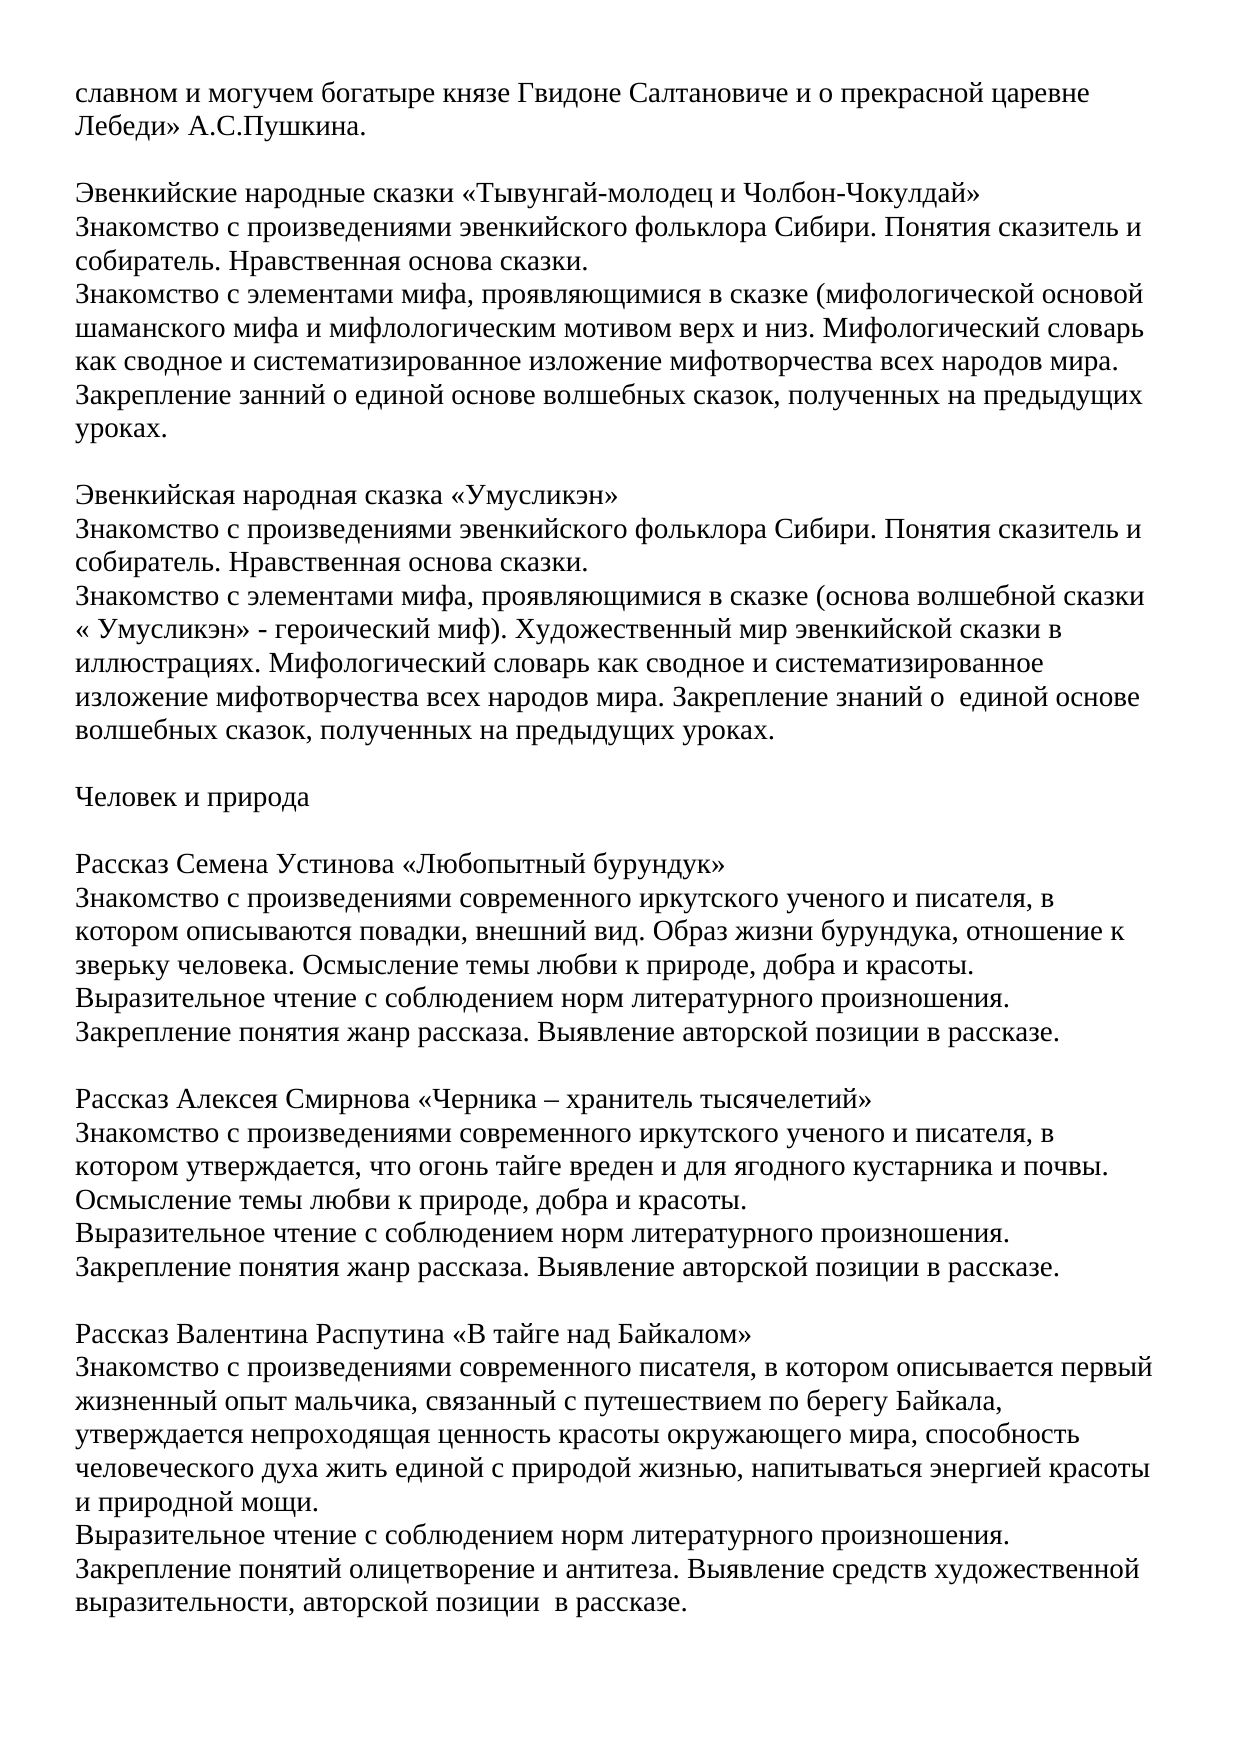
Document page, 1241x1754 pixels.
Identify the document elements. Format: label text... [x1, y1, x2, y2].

text Выразительное чтение с соблюдением норм литературного произношения. Закрепление понятия жанр рассказа. Выявление авторской позиции в рассказе. [75, 1215, 1165, 1282]
text Знакомство с элементами мифа, проявляющимися в сказке (мифологической основой шаманского мифа и мифлологическим мотивом верх и низ. Мифологический словарь как сводное и систематизированное изложение мифотворчества всех народов мира. Закрепление занний о единой основе волшебных сказок, полученных на предыдущих уроках. [75, 276, 1165, 444]
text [75, 75, 1165, 142]
text Эвенкийская народная сказка «Умусликэн» [75, 477, 1165, 511]
text Знакомство с произведениями современного иркутского ученого и писателя, в котором утверждается, что огонь тайге вреден и для ягодного кустарника и почвы. Осмысление темы любви к природе, добра и красоты. [75, 1115, 1165, 1215]
text Выразительное чтение с соблюдением норм литературного произношения. Закрепление понятия жанр рассказа. Выявление авторской позиции в рассказе. [75, 981, 1165, 1048]
text Знакомство с произведениями современного писателя, в котором описывается первый жизненный опыт мальчика, связанный с путешествием по берегу Байкала, утверждается непроходящая ценность красоты окружающего мира, способность человеческого духа жить единой с природой жизнью, напитываться энергией красоты и природной мощи. [75, 1349, 1165, 1517]
text Рассказ Семена Устинова «Любопытный бурундук» [75, 846, 1165, 880]
text Знакомство с произведениями современного иркутского ученого и писателя, в котором описываются повадки, внешний вид. Образ жизни бурундука, отношение к зверьку человека. Осмысление темы любви к природе, добра и красоты. [75, 880, 1165, 981]
text Рассказ Алексея Смирнова «Черника – хранитель тысячелетий» [75, 1081, 1165, 1115]
text Рассказ Валентина Распутина «В тайге над Байкалом» [75, 1316, 1165, 1349]
text Выразительное чтение с соблюдением норм литературного произношения. Закрепление понятий олицетворение и антитеза. Выявление средств художественной выразительности, авторской позиции в рассказе. [75, 1517, 1165, 1618]
text Эвенкийские народные сказки «Тывунгай-молодец и Чолбон-Чокулдай» [75, 176, 1165, 209]
text Знакомство с элементами мифа, проявляющимися в сказке (основа волшебной сказки « Умусликэн» - героический миф). Художественный мир эвенкийской сказки в иллюстрациях. Мифологический словарь как сводное и систематизированное изложение мифотворчества всех народов мира. Закрепление знаний о единой основе волшебных сказок, полученных на предыдущих уроках. [75, 578, 1165, 746]
text Знакомство с произведениями эвенкийского фольклора Сибири. Понятия сказитель и собиратель. Нравственная основа сказки. [75, 511, 1165, 578]
text Знакомство с произведениями эвенкийского фольклора Сибири. Понятия сказитель и собиратель. Нравственная основа сказки. [75, 209, 1165, 276]
text Человек и природа [75, 779, 1165, 813]
